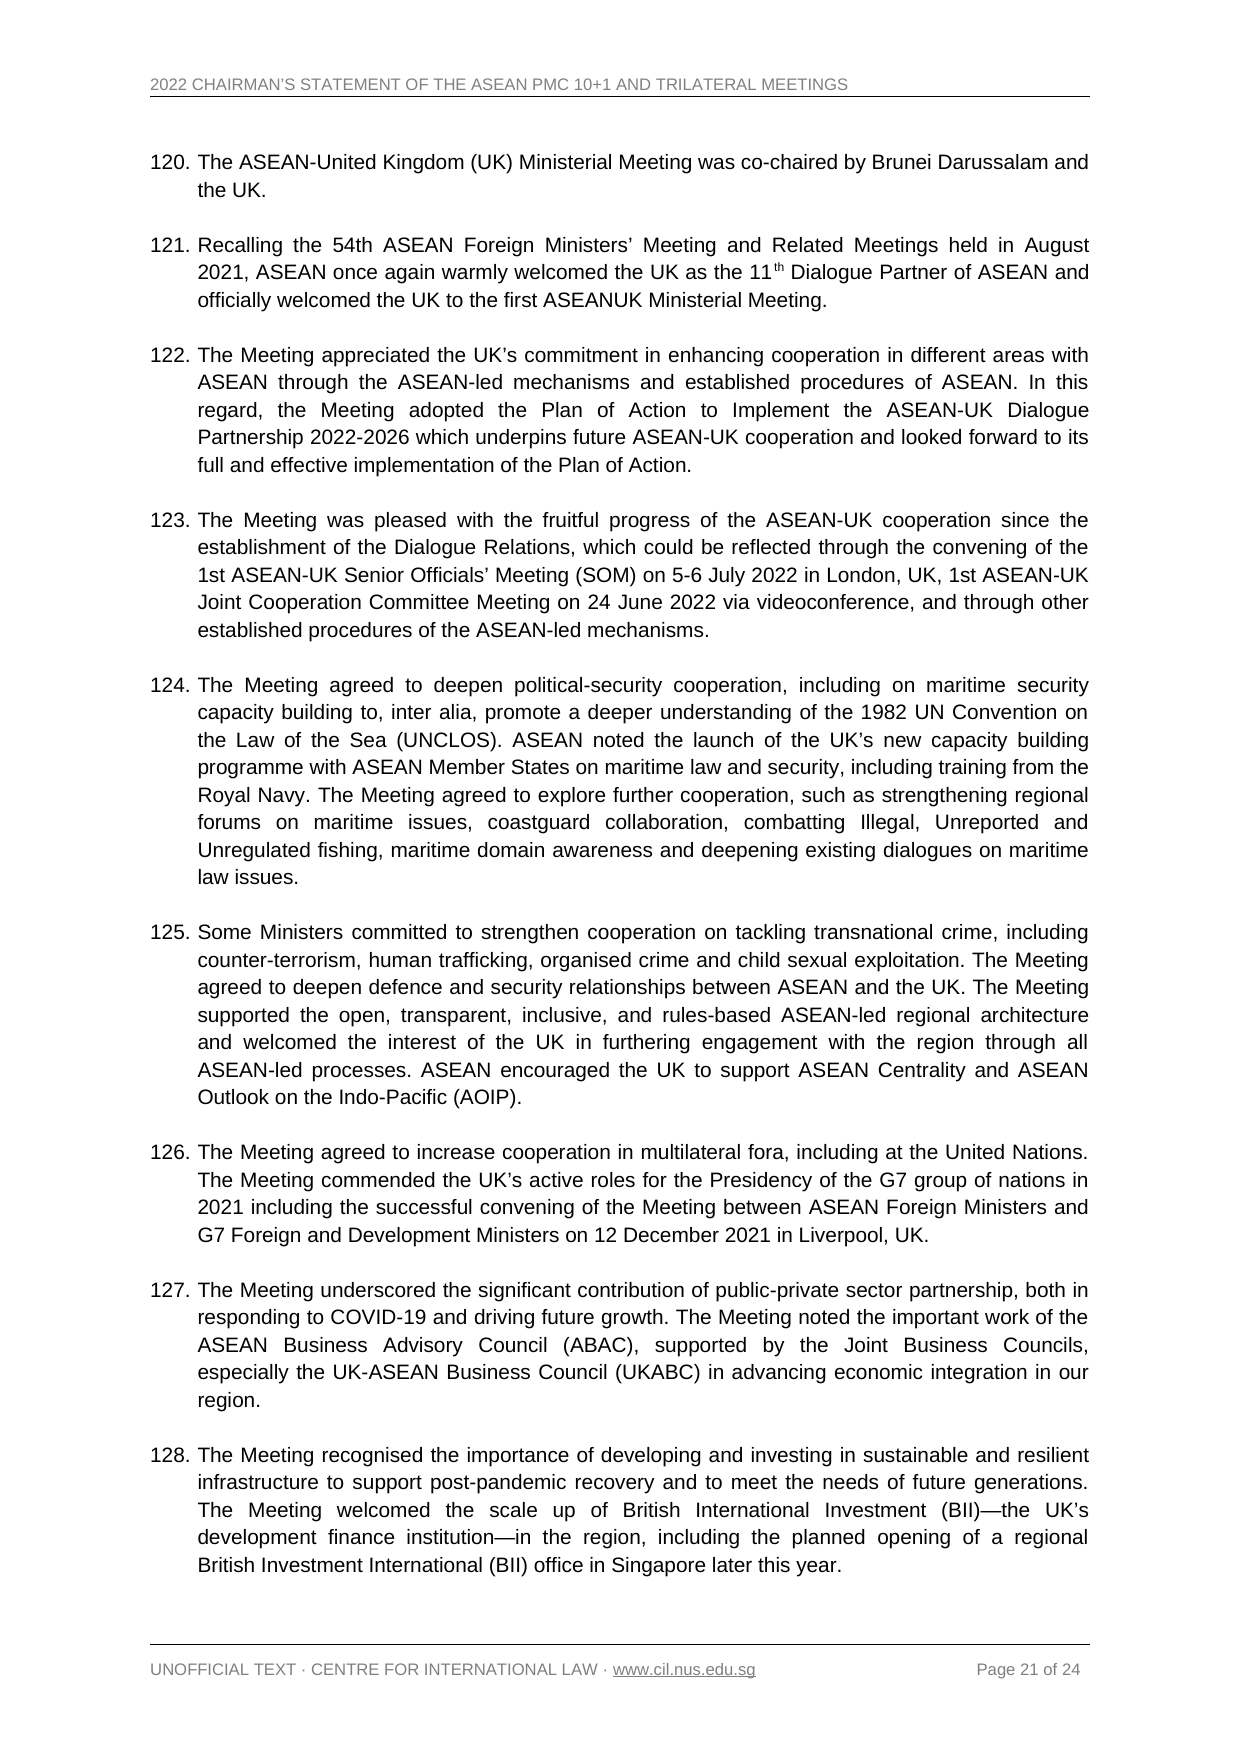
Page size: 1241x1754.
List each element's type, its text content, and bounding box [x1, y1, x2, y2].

list The Meeting agreed to increase cooperation in multilateral fora, including at the United Nations. The Meeting commended the UK’s active roles for the Presidency of the G7 group of nations in 2021 including the successful convening of the Meeting between ASEAN Foreign Ministers and G7 Foreign and Development Ministers on 12 December 2021 in Liverpool, UK. [150, 1140, 1090, 1246]
list The Meeting was pleased with the fruitful progress of the ASEAN-UK cooperation since the establishment of the Dialogue Relations, which could be reflected through the convening of the 1st ASEAN-UK Senior Officials’ Meeting (SOM) on 5-6 July 2022 in London, UK, 1st ASEAN-UK Joint Cooperation Committee Meeting on 24 June 2022 via videoconference, and through other established procedures of the ASEAN-led mechanisms. [150, 507, 1090, 641]
list Recalling the 54th ASEAN Foreign Ministers’ Meeting and Related Meetings held in August 2021, ASEAN once again warmly welcomed the UK as the 11th Dialogue Partner of ASEAN and officially welcomed the UK to the first ASEANUK Ministerial Meeting. [150, 232, 1090, 311]
list The Meeting underscored the significant contribution of public-private sector partnership, both in responding to COVID-19 and driving future growth. The Meeting noted the important work of the ASEAN Business Advisory Council (ABAC), supported by the Joint Business Councils, especially the UK-ASEAN Business Council (UKABC) in advancing economic integration in our region. [150, 1277, 1090, 1411]
list The Meeting agreed to deepen political-security cooperation, including on maritime security capacity building to, inter alia, promote a deeper understanding of the 1982 UN Convention on the Law of the Sea (UNCLOS). ASEAN noted the launch of the UK’s new capacity building programme with ASEAN Member States on maritime law and security, including training from the Royal Navy. The Meeting agreed to explore further cooperation, such as strengthening regional forums on maritime issues, coastguard collaboration, combatting Illegal, Unreported and Unregulated fishing, maritime domain awareness and deepening existing dialogues on maritime law issues. [150, 672, 1090, 889]
list The Meeting appreciated the UK’s commitment in enhancing cooperation in different areas with ASEAN through the ASEAN-led mechanisms and established procedures of ASEAN. In this regard, the Meeting adopted the Plan of Action to Implement the ASEAN-UK Dialogue Partnership 2022-2026 which underpins future ASEAN-UK cooperation and looked forward to its full and effective implementation of the Plan of Action. [150, 342, 1090, 476]
list The ASEAN-United Kingdom (UK) Ministerial Meeting was co-chaired by Brunei Darussalam and the UK. [150, 150, 1090, 201]
list Some Ministers committed to strengthen cooperation on tackling transnational crime, including counter-terrorism, human trafficking, organised crime and child sexual exploitation. The Meeting agreed to deepen defence and security relationships between ASEAN and the UK. The Meeting supported the open, transparent, inclusive, and rules-based ASEAN-led regional architecture and welcomed the interest of the UK in furthering engagement with the region through all ASEAN-led processes. ASEAN encouraged the UK to support ASEAN Centrality and ASEAN Outlook on the Indo-Pacific (AOIP). [150, 920, 1090, 1109]
list The Meeting recognised the importance of developing and investing in sustainable and resilient infrastructure to support post-pandemic recovery and to meet the needs of future generations. The Meeting welcomed the scale up of British International Investment (BII)—the UK’s development finance institution—in the region, including the planned opening of a regional British Investment International (BII) office in Singapore later this year. [150, 1442, 1090, 1576]
